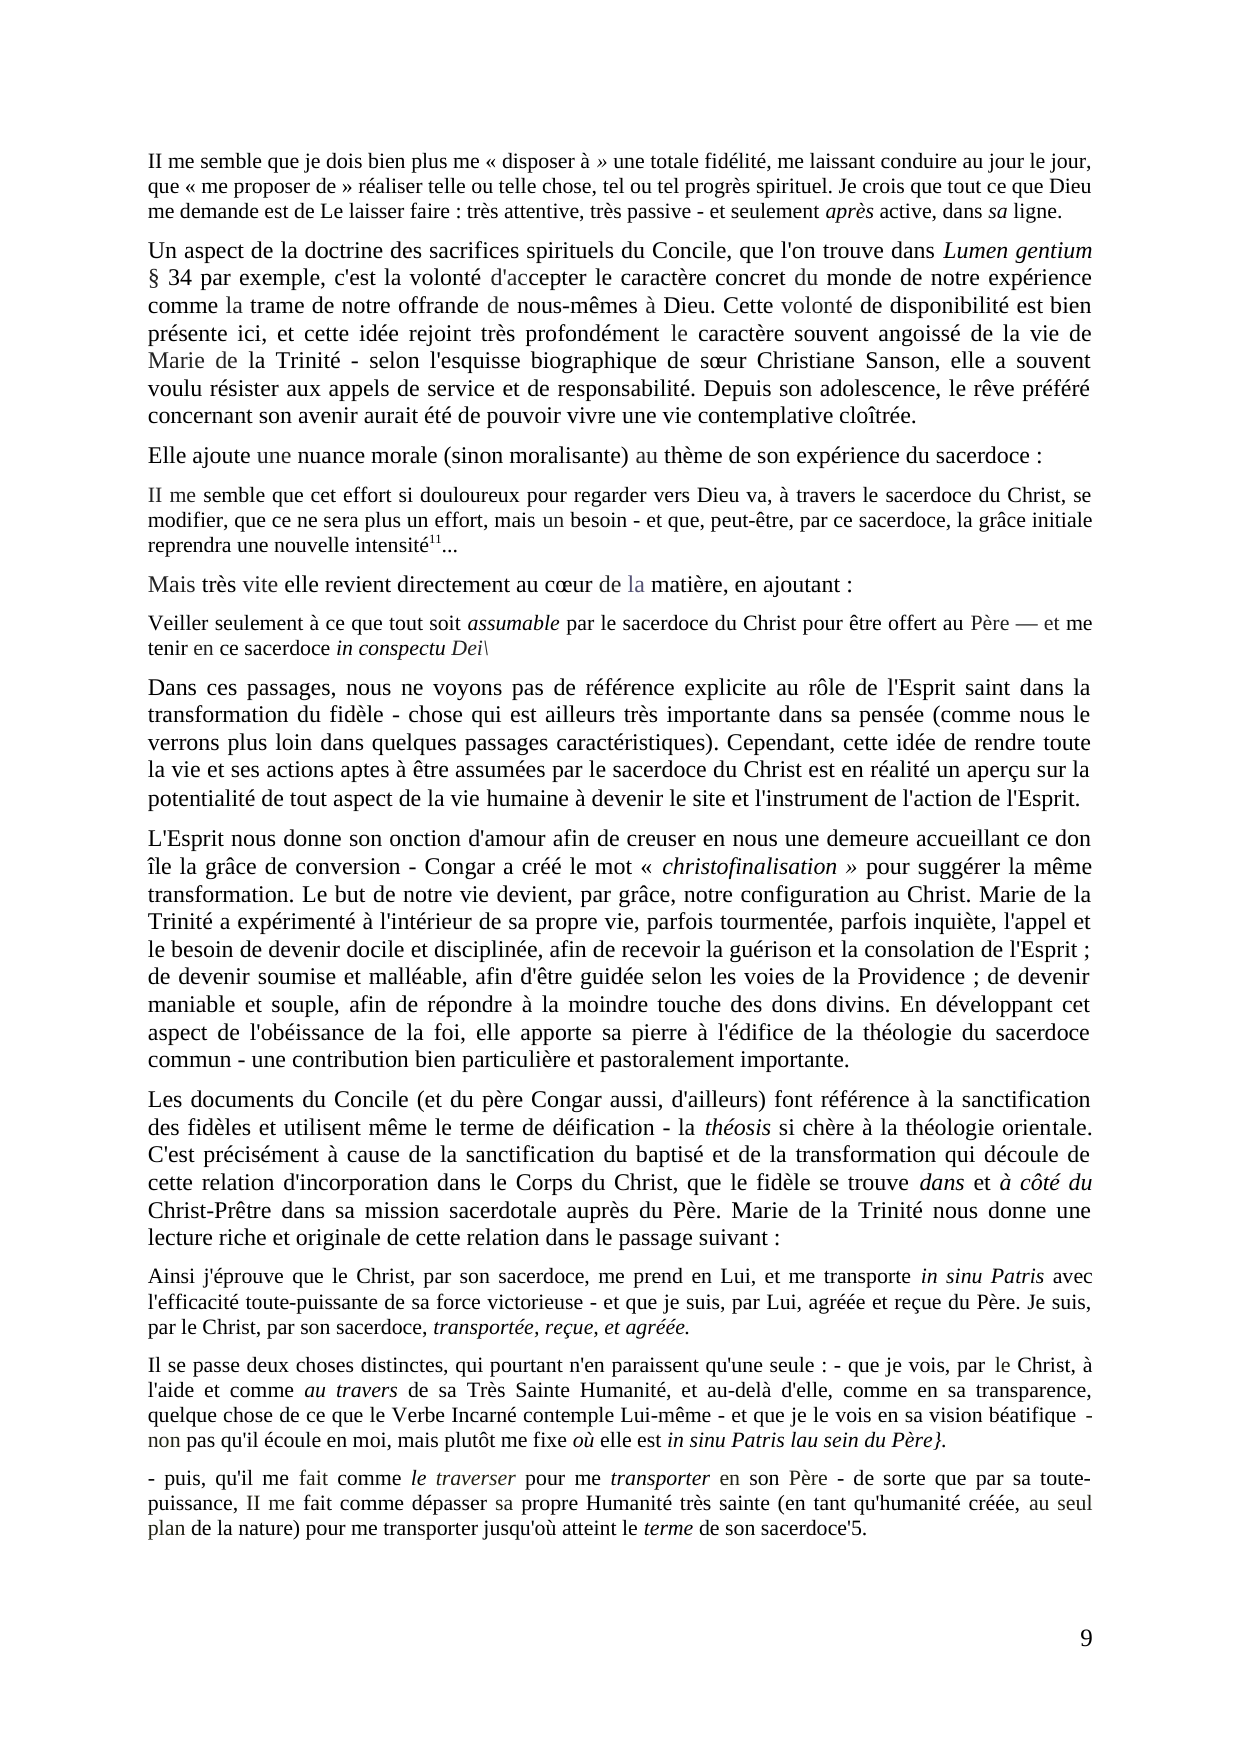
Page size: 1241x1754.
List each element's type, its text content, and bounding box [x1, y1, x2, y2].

text - puis, qu'il me fait comme le traverser pour me transporter en son Père - de sorte que par sa toute-puissance, II me fait comme dépasser sa propre Humanité très sainte (en tant qu'humanité créée, au seul plan de la nature) pour me transporter jusqu'où atteint le terme de son sacerdoce'5. [148, 1465, 1093, 1541]
text Dans ces passages, nous ne voyons pas de référence explicite au rôle de l'Esprit saint dans la transformation du fidèle - chose qui est ailleurs très importante dans sa pensée (comme nous le verrons plus loin dans quelques passages caractéristiques). Cependant, cette idée de rendre toute la vie et ses actions aptes à être assumées par le sacerdoce du Christ est en réalité un aperçu sur la potentialité de tout aspect de la vie humaine à devenir le site et l'instrument de l'action de l'Esprit. [148, 673, 1093, 812]
text Ainsi j'éprouve que le Christ, par son sacerdoce, me prend en Lui, et me transporte in sinu Patris avec l'efficacité toute-puissante de sa force victorieuse - et que je suis, par Lui, agréée et reçue du Père. Je suis, par le Christ, par son sacerdoce, transportée, reçue, et agréée. [148, 1263, 1093, 1339]
text Il se passe deux choses distinctes, qui pourtant n'en paraissent qu'une seule : - que je vois, par le Christ, à l'aide et comme au travers de sa Très Sainte Humanité, et au-delà d'elle, comme en sa transparence, quelque chose de ce que le Verbe Incarné contemple Lui-même - et que je le vois en sa vision béatifique - non pas qu'il écoule en moi, mais plutôt me fixe où elle est in sinu Patris lau sein du Père}. [148, 1352, 1093, 1452]
text II me semble que cet effort si douloureux pour regarder vers Dieu va, à travers le sacerdoce du Christ, se modifier, que ce ne sera plus un effort, mais un besoin - et que, peut-être, par ce sacerdoce, la grâce initiale reprendra une nouvelle intensité11... [148, 482, 1093, 557]
text Mais très vite elle revient directement au cœur de la matière, en ajoutant : [148, 570, 1093, 597]
text L'Esprit nous donne son onction d'amour afin de creuser en nous une demeure accueillant ce don île la grâce de conversion - Congar a créé le mot « christofinalisation » pour suggérer la même transformation. Le but de notre vie devient, par grâce, notre configuration au Christ. Marie de a expérimenté à l'intérieur de sa propre vie, parfois tourmentée, parfois inquiète, l'appel et le besoin de devenir docile et disciplinée, afin de recevoir la guérison et la consolation de l'Esprit ; de devenir soumise et malléable, afin d'être guidée selon les voies de ; de devenir maniable et souple, afin de répondre à la moindre touche des dons divins. En développant cet aspect de l'obéissance de la foi, elle apporte sa pierre à l'édifice de la théologie du sacerdoce commun - une contribution bien particulière et pastoralement importante. [148, 824, 1093, 1073]
text Les documents du Concile (et du père Congar aussi, d'ailleurs) font référence à la sanctification des fidèles et utilisent même le terme de déification - la théosis si chère à la théologie orientale. C'est précisément à cause de la sanctification du baptisé et de la transformation qui découle de cette relation d'incorporation dans le Corps du Christ, que le fidèle se trouve dans et à côté du Christ-Prêtre dans sa mission sacerdotale auprès du Père. Marie de nous donne une lecture riche et originale de cette relation dans le passage suivant : [148, 1085, 1093, 1251]
text Un aspect de la doctrine des sacrifices spirituels du Concile, que l'on trouve dans Lumen gentium § 34 par exemple, c'est la volonté d'accepter le caractère concret du monde de notre expérience comme la trame de notre offrande de nous-mêmes à Dieu. Cette volonté de disponibilité est bien présente ici, et cette idée rejoint très profondément le caractère souvent angoissé de la vie de Marie de - selon l'esquisse biographique de sœur Christiane Sanson, elle a souvent voulu résister aux appels de service et de responsabilité. Depuis son adolescence, le rêve préféré concernant son avenir aurait été de pouvoir vivre une vie contemplative cloîtrée. [148, 236, 1093, 429]
text Elle ajoute une nuance morale (sinon moralisante) au thème de son expérience du sacerdoce : [148, 441, 1093, 469]
text Veiller seulement à ce que tout soit assumable par le sacerdoce du Christ pour être offert au Père — et me tenir en ce sacerdoce in conspectu Dei\ [148, 610, 1093, 660]
text II me semble que je dois bien plus me « disposer à » une totale fidélité, me laissant conduire au jour le jour, que « me proposer de » réaliser telle ou telle chose, tel ou tel progrès spirituel. Je crois que tout ce que Dieu me demande est de Le laisser faire : très attentive, très passive - et seulement après active, dans sa ligne. [148, 148, 1093, 223]
